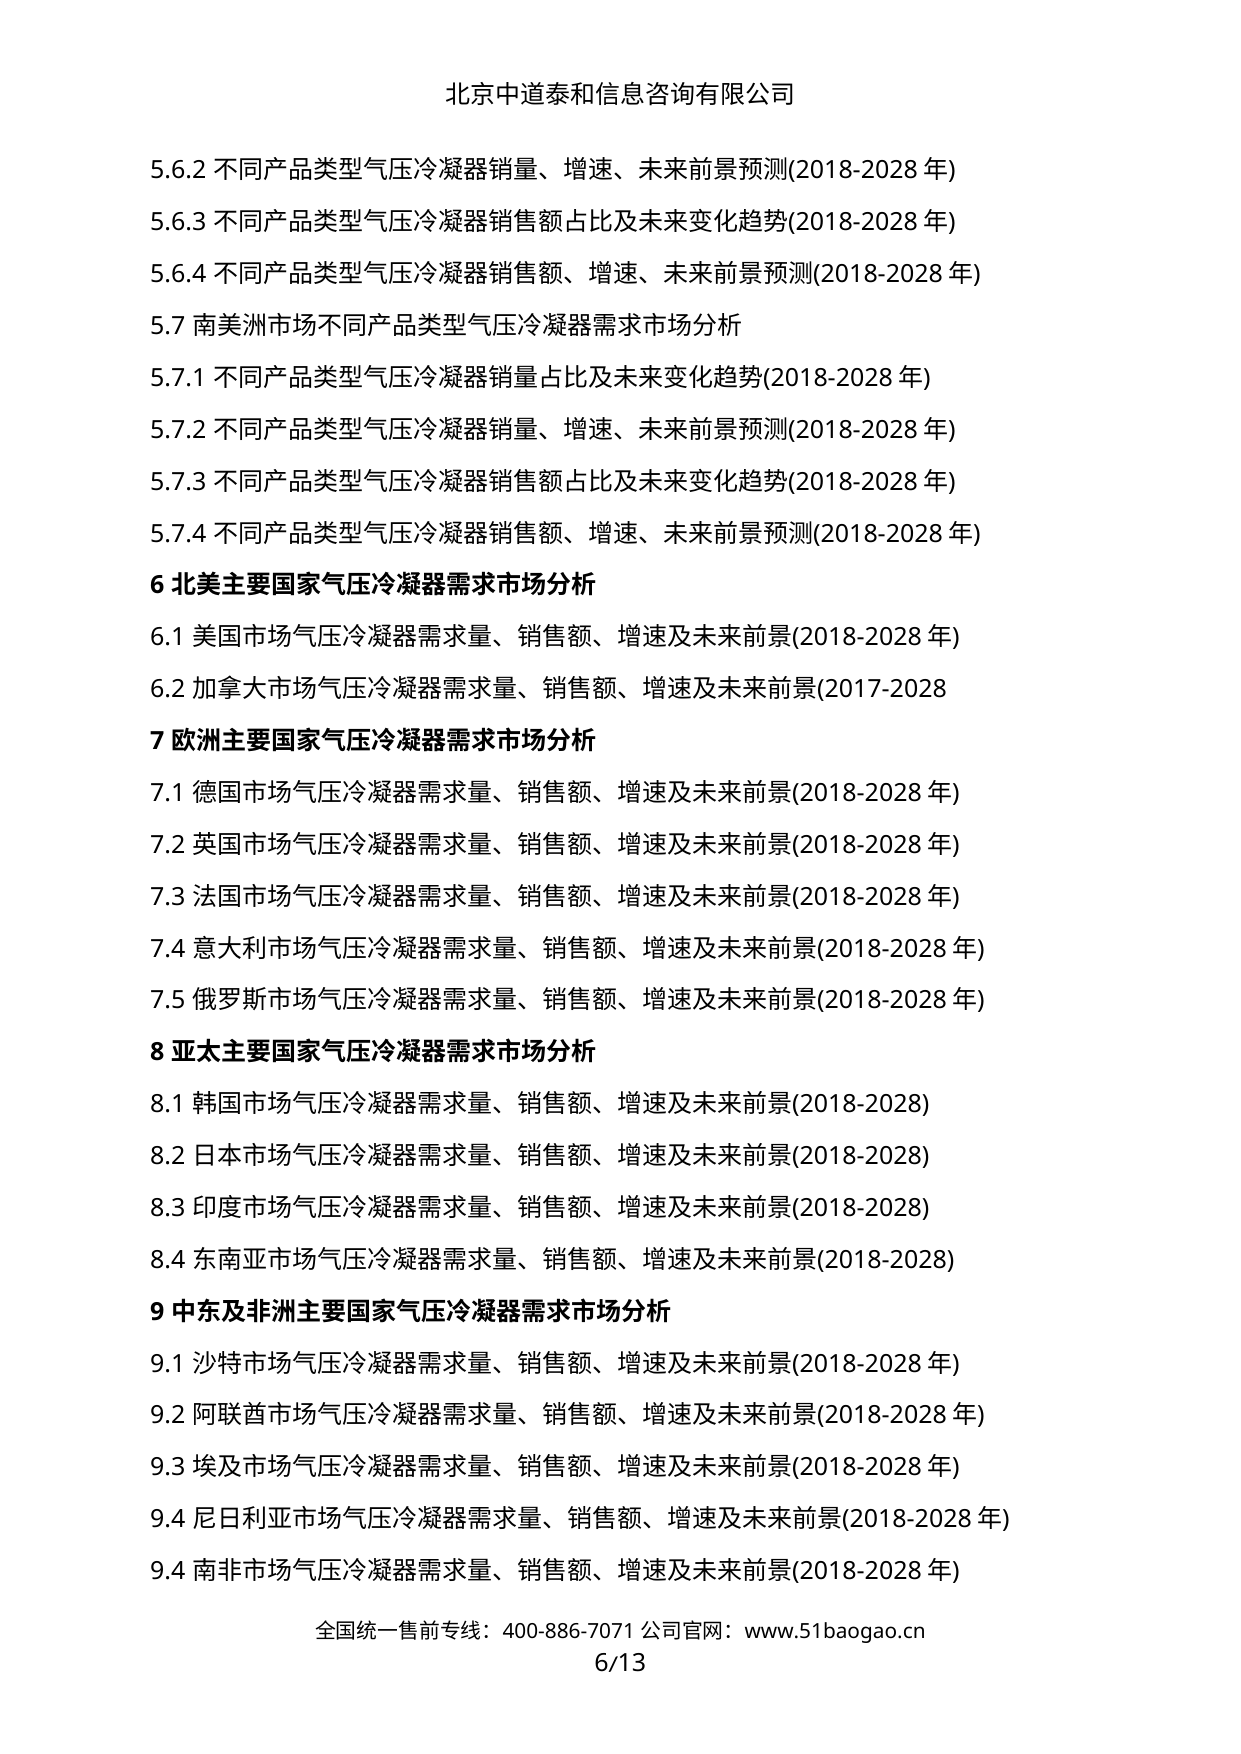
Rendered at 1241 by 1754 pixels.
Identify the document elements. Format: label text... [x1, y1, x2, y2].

text 7.2 英国市场气压冷凝器需求量、销售额、增速及未来前景(2018-2028年) [150, 824, 1090, 861]
text 8.2 日本市场气压冷凝器需求量、销售额、增速及未来前景(2018-2028) [150, 1136, 1090, 1172]
text 5.7.3 不同产品类型气压冷凝器销售额占比及未来变化趋势(2018-2028年) [150, 461, 1090, 497]
text 8.1 韩国市场气压冷凝器需求量、销售额、增速及未来前景(2018-2028) [150, 1084, 1090, 1120]
text 7.5 俄罗斯市场气压冷凝器需求量、销售额、增速及未来前景(2018-2028年) [150, 980, 1090, 1016]
text 5.6.2 不同产品类型气压冷凝器销量、增速、未来前景预测(2018-2028年) [150, 150, 1090, 186]
text 7.4 意大利市场气压冷凝器需求量、销售额、增速及未来前景(2018-2028年) [150, 928, 1090, 964]
text 7.3 法国市场气压冷凝器需求量、销售额、增速及未来前景(2018-2028年) [150, 876, 1090, 912]
text 9.2 阿联酋市场气压冷凝器需求量、销售额、增速及未来前景(2018-2028年) [150, 1395, 1090, 1431]
text 6.2 加拿大市场气压冷凝器需求量、销售额、增速及未来前景(2017-2028 [150, 669, 1090, 705]
text 5.7 南美洲市场不同产品类型气压冷凝器需求市场分析 [150, 306, 1090, 342]
text 5.6.4 不同产品类型气压冷凝器销售额、增速、未来前景预测(2018-2028年) [150, 254, 1090, 290]
text 7.1 德国市场气压冷凝器需求量、销售额、增速及未来前景(2018-2028年) [150, 772, 1090, 809]
text 5.6.3 不同产品类型气压冷凝器销售额占比及未来变化趋势(2018-2028年) [150, 202, 1090, 238]
text 5.7.2 不同产品类型气压冷凝器销量、增速、未来前景预测(2018-2028年) [150, 409, 1090, 446]
text 9.4 尼日利亚市场气压冷凝器需求量、销售额、增速及未来前景(2018-2028年) [150, 1499, 1090, 1535]
text 5.7.4 不同产品类型气压冷凝器销售额、增速、未来前景预测(2018-2028年) [150, 513, 1090, 549]
text 9.4 南非市场气压冷凝器需求量、销售额、增速及未来前景(2018-2028年) [150, 1551, 1090, 1587]
text 8.3 印度市场气压冷凝器需求量、销售额、增速及未来前景(2018-2028) [150, 1187, 1090, 1224]
text 7 欧洲主要国家气压冷凝器需求市场分析 [150, 721, 1090, 757]
text 8 亚太主要国家气压冷凝器需求市场分析 [150, 1032, 1090, 1068]
text 9.3 埃及市场气压冷凝器需求量、销售额、增速及未来前景(2018-2028年) [150, 1447, 1090, 1483]
text 8.4 东南亚市场气压冷凝器需求量、销售额、增速及未来前景(2018-2028) [150, 1239, 1090, 1276]
text 9.1 沙特市场气压冷凝器需求量、销售额、增速及未来前景(2018-2028年) [150, 1343, 1090, 1379]
text 9 中东及非洲主要国家气压冷凝器需求市场分析 [150, 1291, 1090, 1327]
text 6 北美主要国家气压冷凝器需求市场分析 [150, 565, 1090, 601]
text 5.7.1 不同产品类型气压冷凝器销量占比及未来变化趋势(2018-2028年) [150, 357, 1090, 394]
text 6.1 美国市场气压冷凝器需求量、销售额、增速及未来前景(2018-2028年) [150, 617, 1090, 653]
